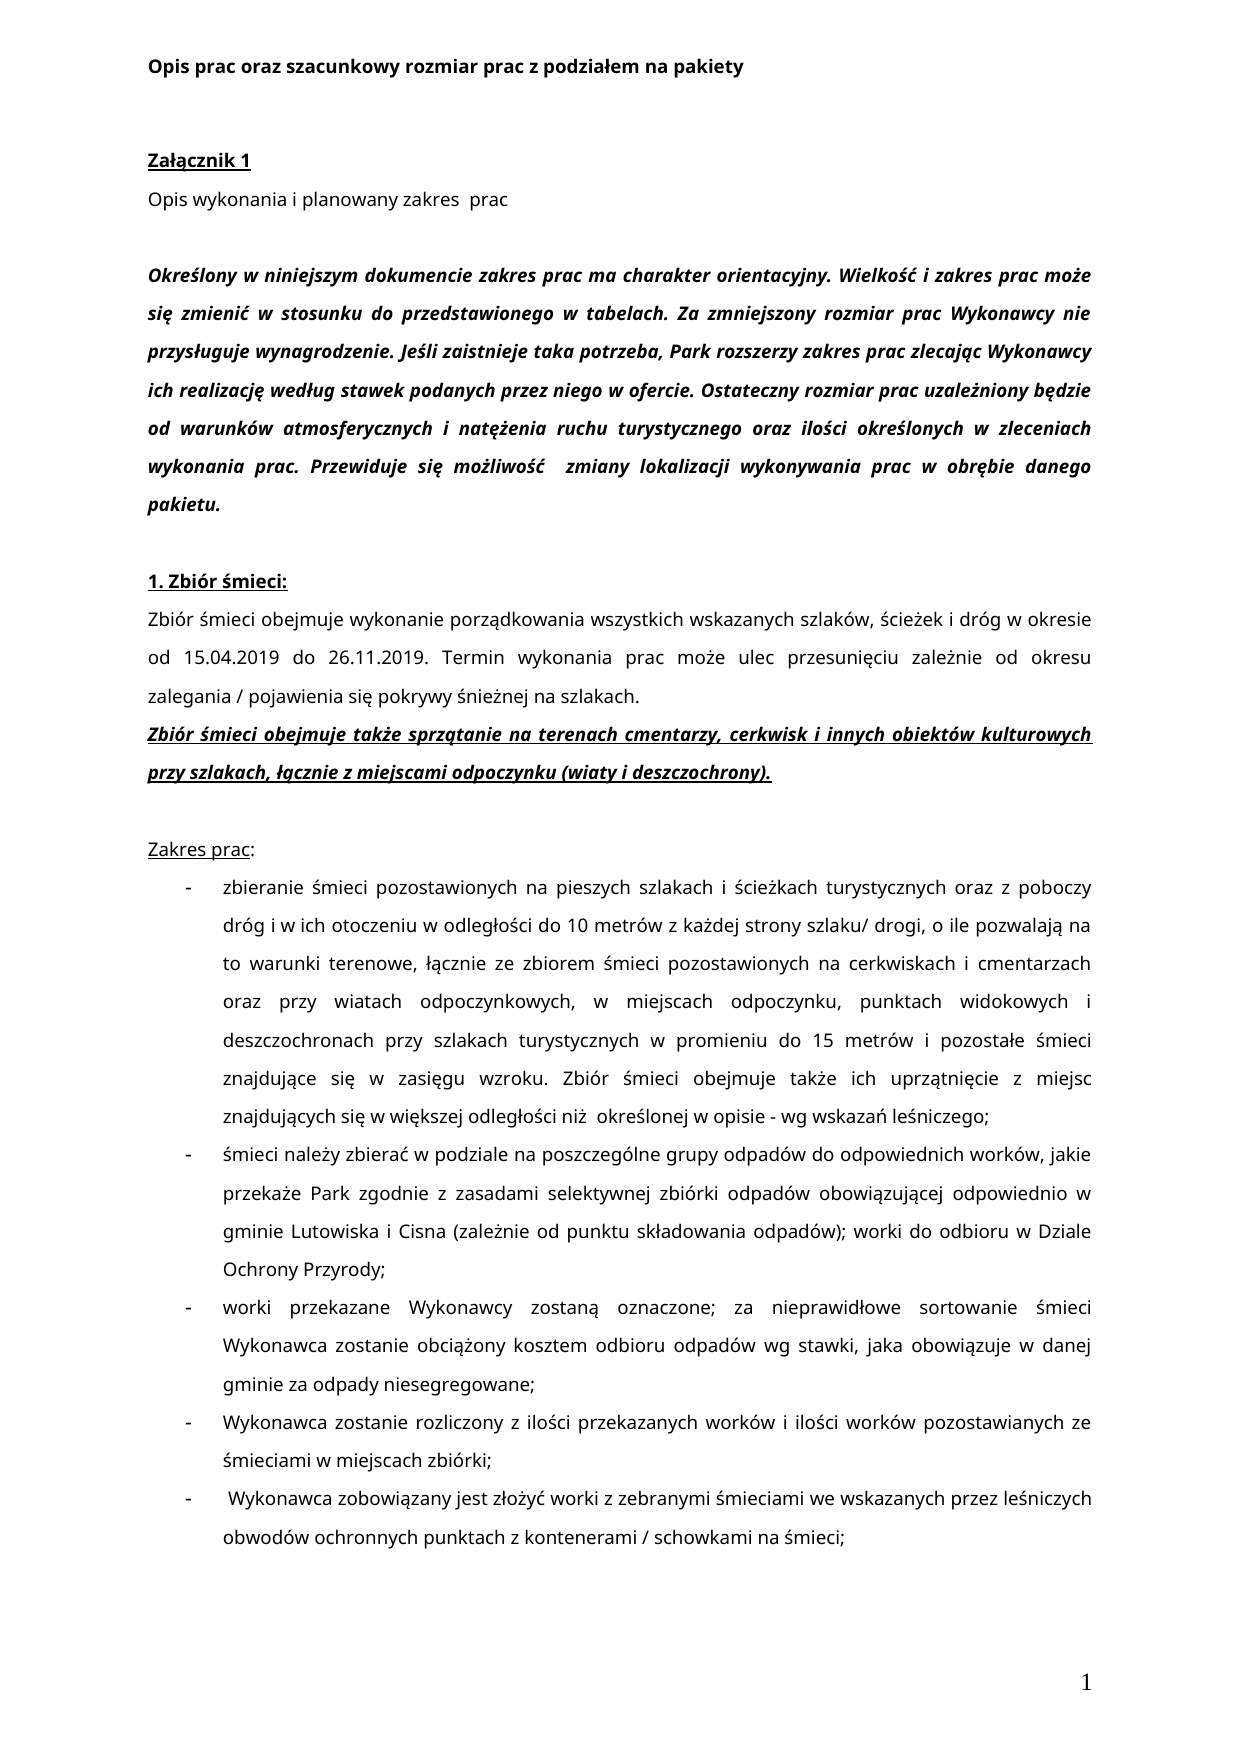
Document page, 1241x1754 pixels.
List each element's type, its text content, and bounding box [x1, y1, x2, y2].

text Opis wykonania i planowany zakres prac [148, 186, 1092, 211]
list śmieci należy zbierać w podziale na poszczególne grupy odpadów do odpowiednich worków, jakie przekaże Park zgodnie z zasadami selektywnej zbiórki odpadów obowiązującej odpowiednio w gminie Lutowiska i Cisna (zależnie od punktu składowania odpadów); worki do odbioru w Dziale Ochrony Przyrody; [185, 1142, 1092, 1282]
text Zbiór śmieci obejmuje wykonanie porządkowania wszystkich wskazanych szlaków, ścieżek i dróg w okresie od 15.04.2019 do 26.11.2019. Termin wykonania prac może ulec przesunięciu zależnie od okresu zalegania / pojawienia się pokrywy śnieżnej na szlakach. [148, 606, 1092, 708]
list zbieranie śmieci pozostawionych na pieszych szlakach i ścieżkach turystycznych oraz z poboczy dróg i w ich otoczeniu w odległości do z każdej strony szlaku/ drogi, o ile pozwalają na to warunki terenowe, łącznie ze zbiorem śmieci pozostawionych na cerkwiskach i cmentarzach oraz przy wiatach odpoczynkowych, w miejscach odpoczynku, punktach widokowych i deszczochronach przy szlakach turystycznych w promieniu do 15 metrów i pozostałe śmieci znajdujące się w zasięgu wzroku. Zbiór śmieci obejmuje także ich uprzątnięcie z miejsc znajdujących się w większej odległości niż określonej w opisie - wg wskazań leśniczego; [185, 874, 1092, 1129]
text 1. Zbiór śmieci: [148, 568, 1092, 594]
text Zbiór śmieci obejmuje także sprzątanie na terenach cmentarzy, cerkwisk i innych obiektów kulturowych przy szlakach, łącznie z miejscami odpoczynku (wiaty i deszczochrony). [148, 744, 1092, 785]
text Zakres prac: [148, 836, 1092, 861]
list worki przekazane Wykonawcy zostaną oznaczone; za nieprawidłowe sortowanie śmieci Wykonawca zostanie obciążony kosztem odbioru odpadów wg stawki, jaka obowiązuje w danej gminie za odpady niesegregowane; [185, 1294, 1092, 1397]
text Zbiór śmieci obejmuje także sprzątanie na terenach cmentarzy, cerkwisk i innych obiektów kulturowych przy szlakach, łącznie z miejscami odpoczynku (wiaty i deszczochrony). [148, 721, 1092, 743]
list Wykonawca zobowiązany jest złożyć worki z zebranymi śmieciami we wskazanych przez leśniczych obwodów ochronnych punktach z kontenerami / schowkami na śmieci; [185, 1486, 1092, 1549]
list Wykonawca zostanie rozliczony z ilości przekazanych worków i ilości worków pozostawianych ze śmieciami w miejscach zbiórki; [185, 1409, 1092, 1473]
text Załącznik 1 [148, 148, 1092, 173]
text Określony w niniejszym dokumencie zakres prac ma charakter orientacyjny. Wielkość i zakres prac może się zmienić w stosunku do przedstawionego w tabelach. Za zmniejszony rozmiar prac Wykonawcy nie przysługuje wynagrodzenie. Jeśli zaistnieje taka potrzeba, Park rozszerzy zakres prac zlecając Wykonawcy ich realizację według stawek podanych przez niego w ofercie. Ostateczny rozmiar prac uzależniony będzie od warunków atmosferycznych i natężenia ruchu turystycznego oraz ilości określonych w zleceniach wykonania prac. Przewiduje się możliwość zmiany lokalizacji wykonywania prac w obrębie danego pakietu. [148, 262, 1092, 517]
